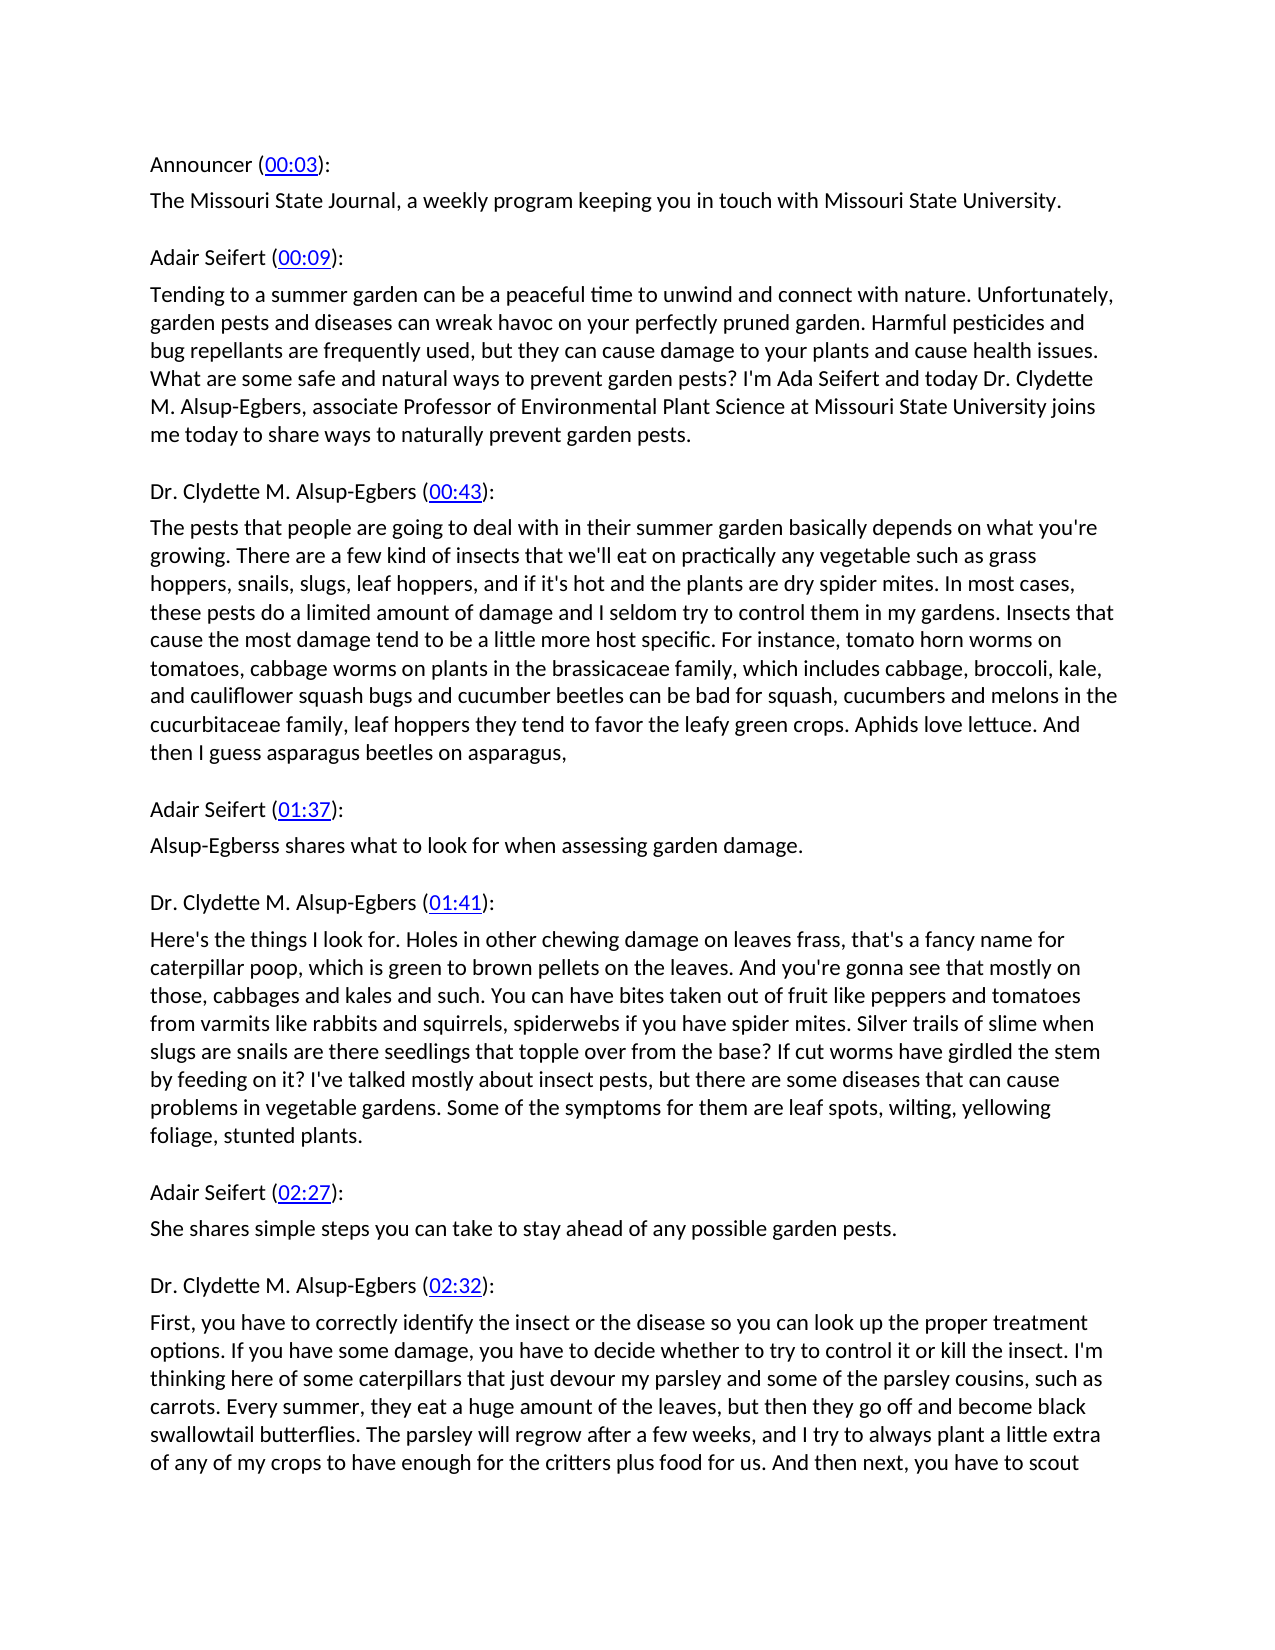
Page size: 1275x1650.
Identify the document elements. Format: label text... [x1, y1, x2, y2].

text Announcer (00:03): [150, 150, 1125, 178]
text The pests that people are going to deal with in their summer garden basically depends on what you're growing. There are a few kind of insects that we'll eat on practically any vegetable such as grass hoppers, snails, slugs, leaf hoppers, and if it's hot and the plants are dry spider mites. In most cases, these pests do a limited amount of damage and I seldom try to control them in my gardens. Insects that cause the most damage tend to be a little more host specific. For instance, tomato horn worms on tomatoes, cabbage worms on plants in the brassicaceae family, which includes cabbage, broccoli, kale, and cauliflower squash bugs and cucumber beetles can be bad for squash, cucumbers and melons in the cucurbitaceae family, leaf hoppers they tend to favor the leafy green crops. Aphids love lettuce. And then I guess asparagus beetles on asparagus, [150, 513, 1125, 766]
text Tending to a summer garden can be a peaceful time to unwind and connect with nature. Unfortunately, garden pests and diseases can wreak havoc on your perfectly pruned garden. Harmful pesticides and bug repellants are frequently used, but they can cause damage to your plants and cause health issues. What are some safe and natural ways to prevent garden pests? I'm Ada Seifert and today Dr. Clydette M. Alsup-Egbers, associate Professor of Environmental Plant Science at Missouri State University joins me today to share ways to naturally prevent garden pests. [150, 280, 1125, 448]
text Adair Seifert (00:09): [150, 243, 1125, 272]
text Alsup-Egberss shares what to look for when assessing garden damage. [150, 831, 1125, 859]
text Adair Seifert (01:37): [150, 795, 1125, 823]
text Dr. Clydette M. Alsup-Egbers (02:32): [150, 1272, 1125, 1300]
text Adair Seifert (02:27): [150, 1178, 1125, 1206]
text The Missouri State Journal, a weekly program keeping you in touch with Missouri State University. [150, 186, 1125, 214]
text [150, 1308, 1125, 1476]
text Here's the things I look for. Holes in other chewing damage on leaves frass, that's a fancy name for caterpillar poop, which is green to brown pellets on the leaves. And you're gonna see that mostly on those, cabbages and kales and such. You can have bites taken out of fruit like peppers and tomatoes from varmits like rabbits and squirrels, spiderwebs if you have spider mites. Silver trails of slime when slugs are snails are there seedlings that topple over from the base? If cut worms have girdled the stem by feeding on it? I've talked mostly about insect pests, but there are some diseases that can cause problems in vegetable gardens. Some of the symptoms for them are leaf spots, wilting, yellowing foliage, stunted plants. [150, 925, 1125, 1149]
text She shares simple steps you can take to stay ahead of any possible garden pests. [150, 1214, 1125, 1242]
text Dr. Clydette M. Alsup-Egbers (00:43): [150, 477, 1125, 505]
text Dr. Clydette M. Alsup-Egbers (01:41): [150, 888, 1125, 916]
